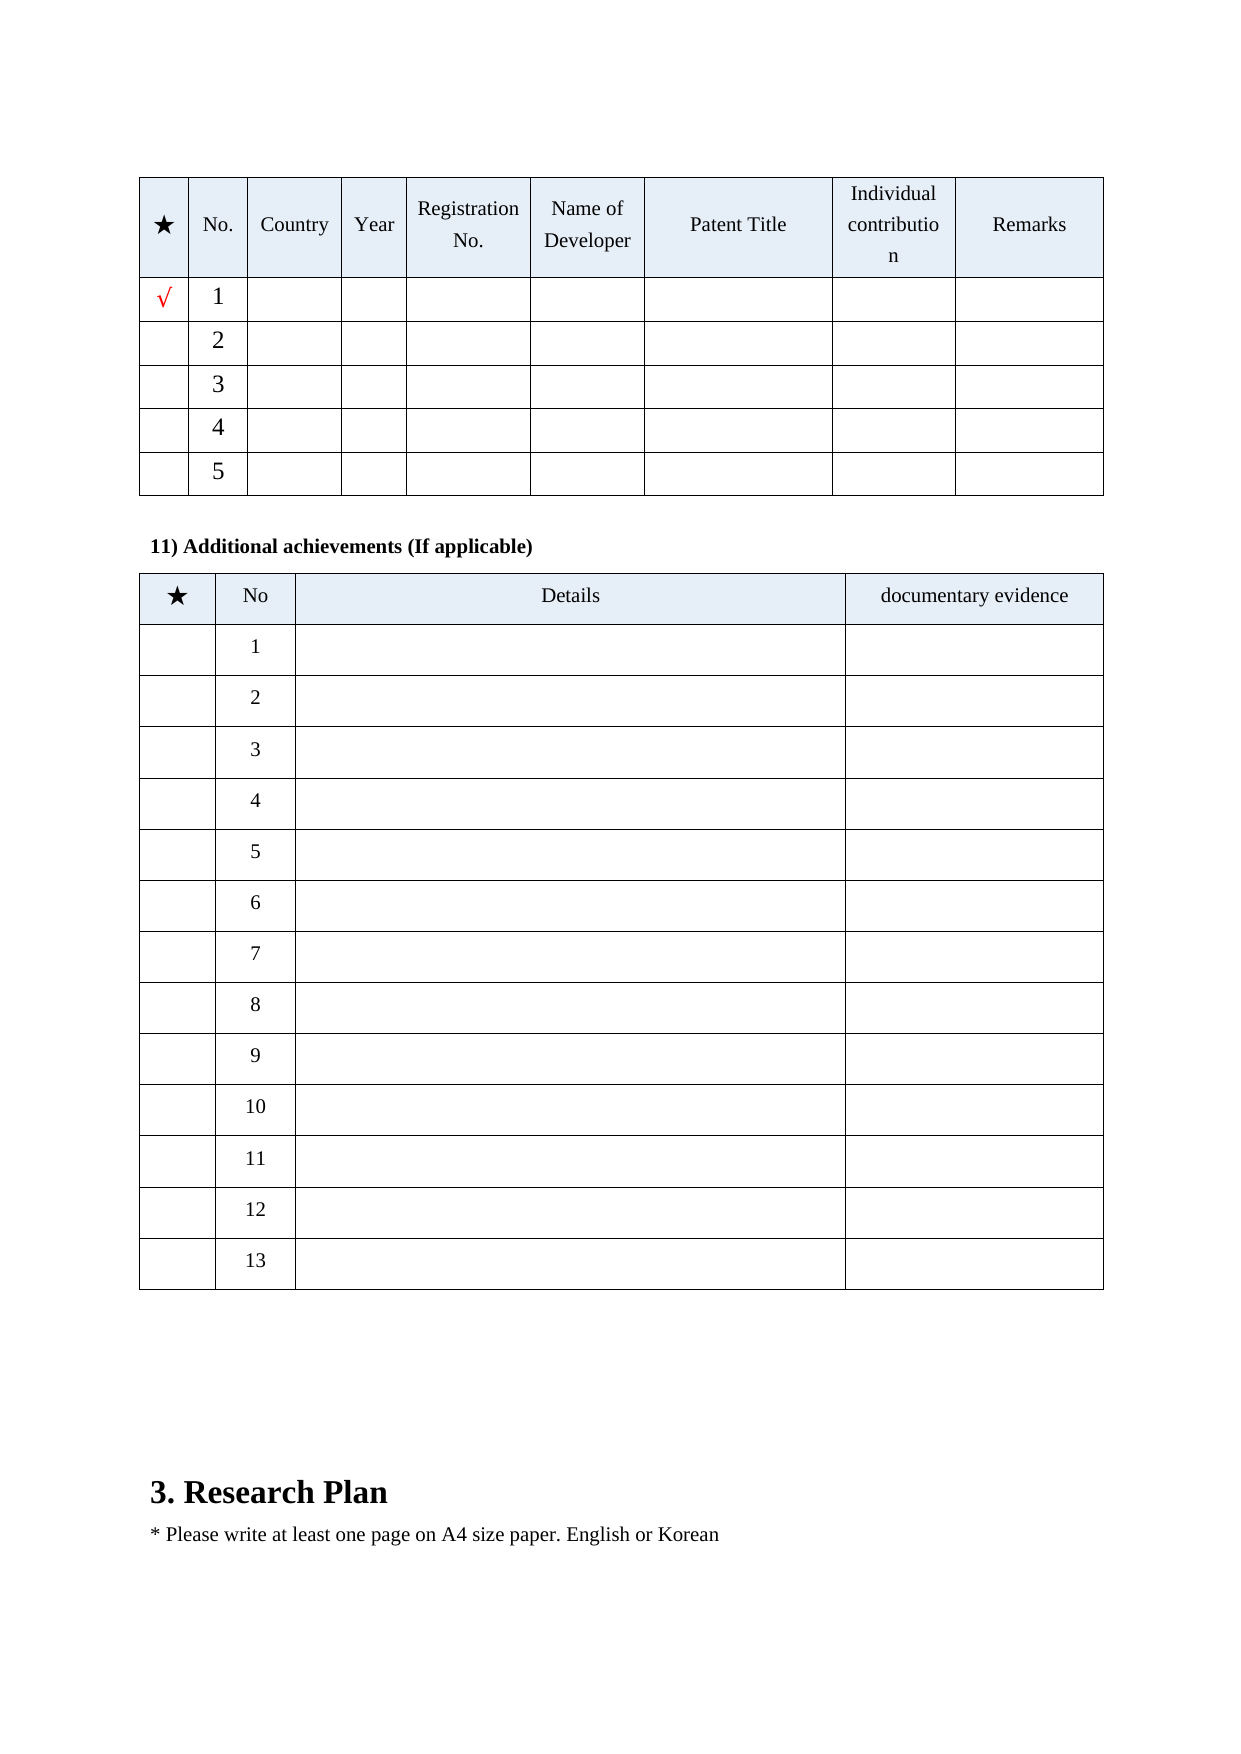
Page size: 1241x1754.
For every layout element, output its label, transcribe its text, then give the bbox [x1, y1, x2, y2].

table_cell [296, 983, 845, 1033]
table_cell [407, 366, 530, 408]
table_cell [342, 453, 406, 495]
table_cell 9 [216, 1034, 295, 1084]
table_cell [407, 409, 530, 452]
table_cell [407, 278, 530, 321]
table_cell [248, 409, 341, 452]
table_cell [296, 1085, 845, 1135]
table_header Name of Developer [531, 178, 644, 277]
table_cell 11 [216, 1136, 295, 1187]
table_cell √ [140, 278, 188, 321]
table_cell [846, 1239, 1103, 1289]
table_header No. [189, 178, 247, 277]
table_header ★ [140, 178, 188, 277]
table_cell [140, 932, 215, 982]
table_cell [140, 983, 215, 1033]
table_cell [140, 453, 188, 495]
table_cell 1 [216, 625, 295, 675]
table_cell [833, 278, 955, 321]
table_header No [216, 574, 295, 624]
table_cell [846, 932, 1103, 982]
table_header Patent Title [645, 178, 832, 277]
text 11) Additional achievements (If applicable) [150, 534, 1093, 558]
table_header Year [342, 178, 406, 277]
table_header documentary evidence [846, 574, 1103, 624]
table_cell [296, 830, 845, 880]
table_cell [846, 881, 1103, 931]
table_cell [531, 322, 644, 364]
table_cell 4 [216, 779, 295, 828]
table_cell [248, 278, 341, 321]
table_cell [833, 366, 955, 408]
table_cell [531, 278, 644, 321]
table_cell [296, 1136, 845, 1187]
table_cell [296, 1239, 845, 1289]
table_cell [956, 366, 1103, 408]
table_cell [296, 727, 845, 777]
table_cell [296, 932, 845, 982]
table_header Registration No. [407, 178, 530, 277]
table_cell [140, 1188, 215, 1238]
text 3. Research Plan [150, 1472, 1093, 1511]
table_cell 5 [216, 830, 295, 880]
table_cell [956, 322, 1103, 364]
table_cell [140, 1085, 215, 1135]
table_header Details [296, 574, 845, 624]
table_cell [846, 779, 1103, 828]
table_cell [140, 779, 215, 828]
table_header ★ [140, 574, 215, 624]
table_cell [248, 322, 341, 364]
table_cell [846, 625, 1103, 675]
table_cell 5 [189, 453, 247, 495]
table_cell [833, 322, 955, 364]
table_cell [140, 625, 215, 675]
table_cell [846, 830, 1103, 880]
table_cell [645, 366, 832, 408]
table_cell 4 [189, 409, 247, 452]
table_cell [846, 1188, 1103, 1238]
table_cell [846, 1136, 1103, 1187]
table_cell [248, 453, 341, 495]
table_cell [296, 676, 845, 726]
table_cell [833, 453, 955, 495]
table_cell [846, 1085, 1103, 1135]
table_header Remarks [956, 178, 1103, 277]
table_cell 1 [189, 278, 247, 321]
table_cell [846, 676, 1103, 726]
table_cell [645, 278, 832, 321]
table_cell [140, 1136, 215, 1187]
table_cell [140, 830, 215, 880]
table_cell [296, 1034, 845, 1084]
table_cell [645, 453, 832, 495]
table_cell [956, 278, 1103, 321]
text * Please write at least one page on A4 size paper. English or Korean [150, 1522, 1093, 1546]
table_cell [645, 409, 832, 452]
table_cell [531, 409, 644, 452]
table_header Country [248, 178, 341, 277]
table_cell [956, 409, 1103, 452]
table_cell [296, 881, 845, 931]
table_cell 3 [189, 366, 247, 408]
table_cell [140, 676, 215, 726]
table_cell [407, 322, 530, 364]
table_cell [140, 881, 215, 931]
table_cell 6 [216, 881, 295, 931]
table_cell [140, 1239, 215, 1289]
table_cell 10 [216, 1085, 295, 1135]
table_cell [846, 727, 1103, 777]
table_cell 13 [216, 1239, 295, 1289]
table_cell [140, 409, 188, 452]
table_cell [342, 278, 406, 321]
table_cell 2 [189, 322, 247, 364]
table_cell [833, 409, 955, 452]
table_cell [296, 625, 845, 675]
table_cell [342, 322, 406, 364]
table_cell [296, 779, 845, 828]
table_cell 8 [216, 983, 295, 1033]
table_cell [296, 1188, 845, 1238]
table_cell [140, 366, 188, 408]
table_cell [645, 322, 832, 364]
table_cell [248, 366, 341, 408]
table_cell [846, 1034, 1103, 1084]
table_cell [846, 983, 1103, 1033]
table_cell [531, 453, 644, 495]
table_cell [342, 409, 406, 452]
table_cell 2 [216, 676, 295, 726]
table_cell [956, 453, 1103, 495]
table_header Individual contribution [833, 178, 955, 277]
table_cell [140, 322, 188, 364]
table_cell [140, 1034, 215, 1084]
table_cell [531, 366, 644, 408]
table_cell 7 [216, 932, 295, 982]
table_cell 3 [216, 727, 295, 777]
table_cell [342, 366, 406, 408]
table_cell 12 [216, 1188, 295, 1238]
table_cell [140, 727, 215, 777]
table_cell [407, 453, 530, 495]
